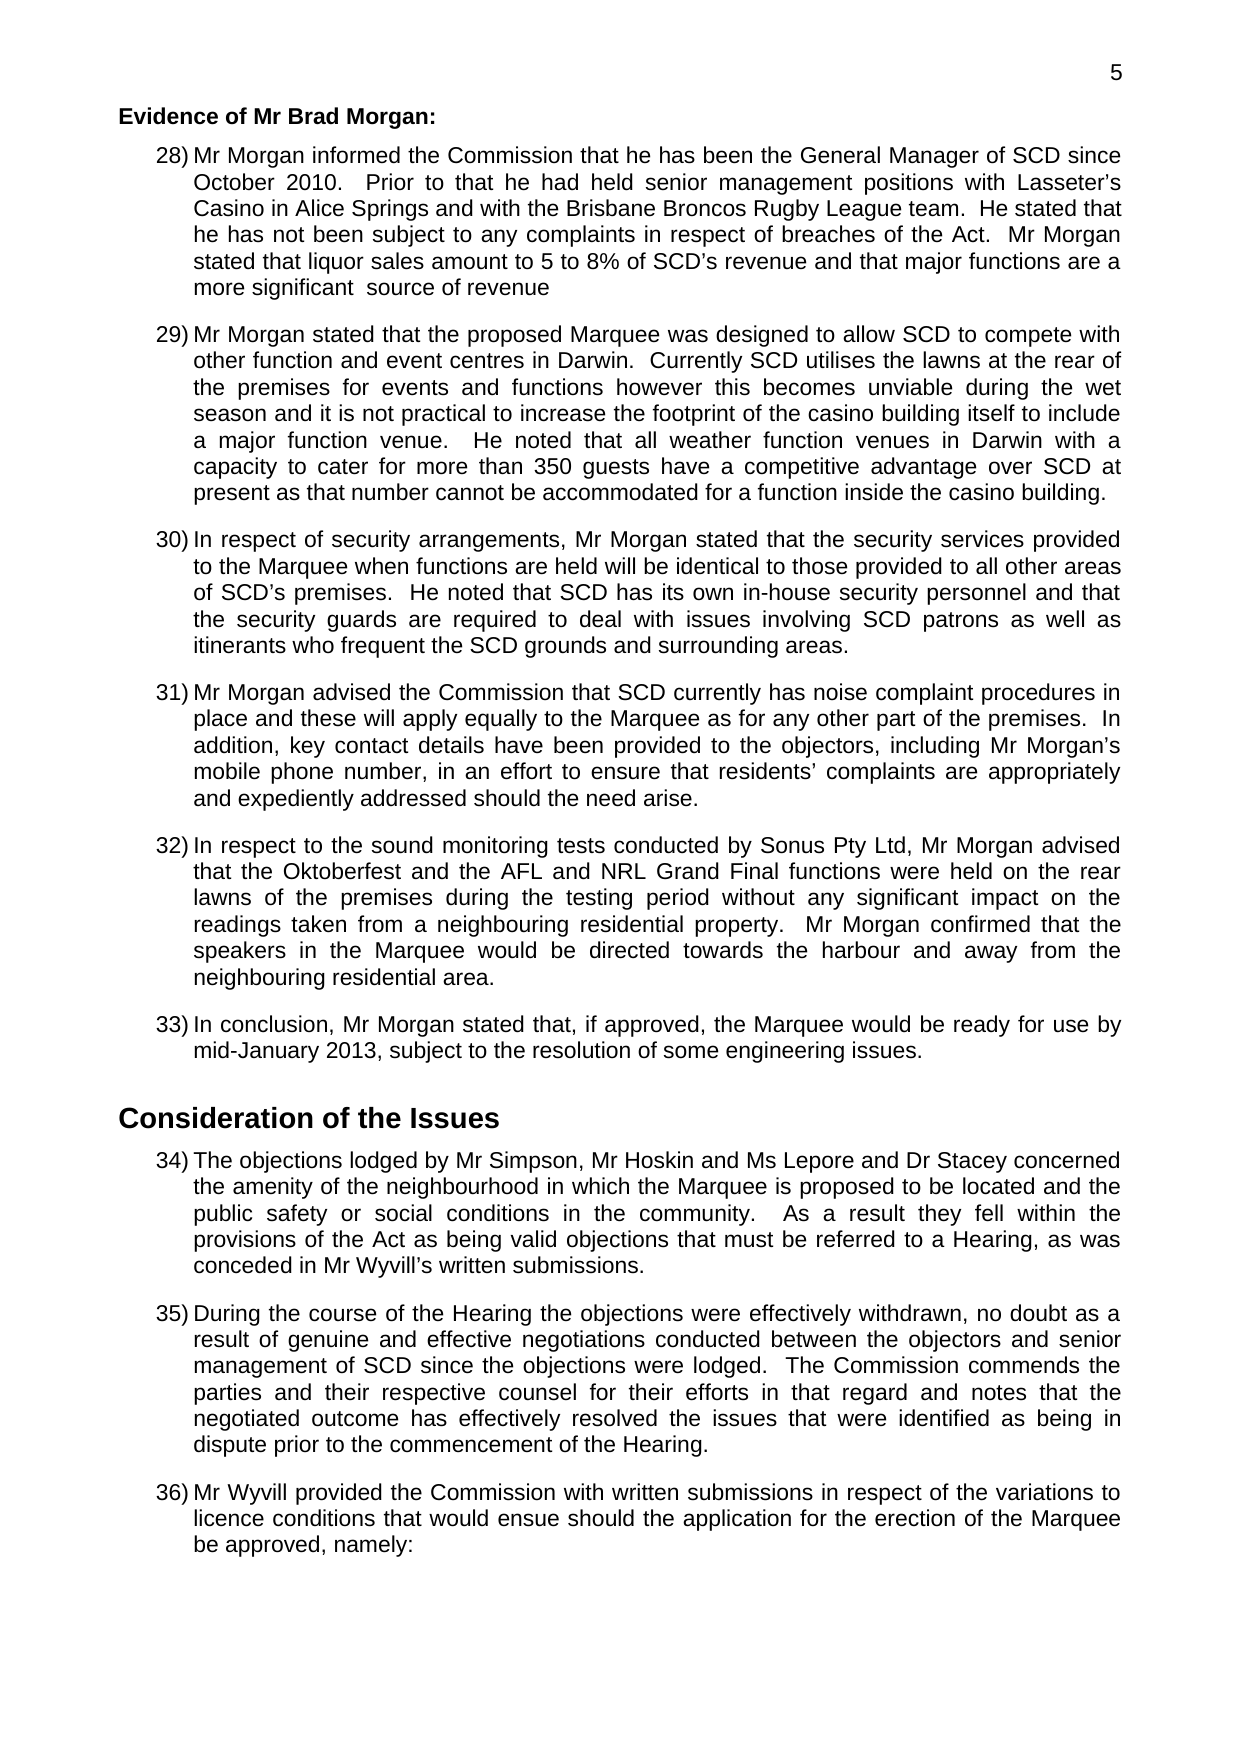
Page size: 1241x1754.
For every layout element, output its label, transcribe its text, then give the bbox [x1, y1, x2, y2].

list Mr Morgan informed the Commission that he has been the General Manager of SCD since October 2010. Prior to that he had held senior management positions with Lasseter’s Casino in Alice Springs and with the Brisbane Broncos Rugby League team. He stated that he has not been subject to any complaints in respect of breaches of the Act. Mr Morgan stated that liquor sales amount to 5 to 8% of SCD’s revenue and that major functions are a more significant source of revenue [156, 142, 1122, 300]
list In respect to the sound monitoring tests conducted by Sonus Pty Ltd, Mr Morgan advised that the Oktoberfest and the AFL and NRL Grand Final functions were held on the rear lawns of the premises during the testing period without any significant impact on the readings taken from a neighbouring residential property. Mr Morgan confirmed that the speakers in the Marquee would be directed towards the harbour and away from the neighbouring residential area. [156, 832, 1122, 990]
subtitle Evidence of Mr Brad Morgan: [118, 103, 1122, 130]
list Mr Morgan stated that the proposed Marquee was designed to allow SCD to compete with other function and event centres in Darwin. Currently SCD utilises the lawns at the rear of the premises for events and functions however this becomes unviable during the wet season and it is not practical to increase the footprint of the casino building itself to include a major function venue. He noted that all weather function venues in Darwin with a capacity to cater for more than 350 guests have a competitive advantage over SCD at present as that number cannot be accommodated for a function inside the casino building. [156, 321, 1122, 506]
list In conclusion, Mr Morgan stated that, if approved, the Marquee would be ready for use by mid-January 2013, subject to the resolution of some engineering issues. [156, 1011, 1122, 1063]
subtitle Consideration of the Issues [118, 1101, 1122, 1134]
list Mr Wyvill provided the Commission with written submissions in respect of the variations to licence conditions that would ensue should the application for the erection of the Marquee be approved, namely: [156, 1478, 1122, 1557]
list The objections lodged by Mr Simpson, Mr Hoskin and Ms Lepore and Dr Stacey concerned the amenity of the neighbourhood in which the Marquee is proposed to be located and the public safety or social conditions in the community. As a result they fell within the provisions of the Act as being valid objections that must be referred to a Hearing, as was conceded in Mr Wyvill’s written submissions. [156, 1147, 1122, 1279]
list Mr Morgan advised the Commission that SCD currently has noise complaint procedures in place and these will apply equally to the Marquee as for any other part of the premises. In addition, key contact details have been provided to the objectors, including Mr Morgan’s mobile phone number, in an effort to ensure that residents’ complaints are appropriately and expediently addressed should the need arise. [156, 679, 1122, 811]
list During the course of the Hearing the objections were effectively withdrawn, no doubt as a result of genuine and effective negotiations conducted between the objectors and senior management of SCD since the objections were lodged. The Commission commends the parties and their respective counsel for their efforts in that regard and notes that the negotiated outcome has effectively resolved the issues that were identified as being in dispute prior to the commencement of the Hearing. [156, 1299, 1122, 1458]
list In respect of security arrangements, Mr Morgan stated that the security services provided to the Marquee when functions are held will be identical to those provided to all other areas of SCD’s premises. He noted that SCD has its own in-house security personnel and that the security guards are required to deal with issues involving SCD patrons as well as itinerants who frequent the SCD grounds and surrounding areas. [156, 526, 1122, 658]
